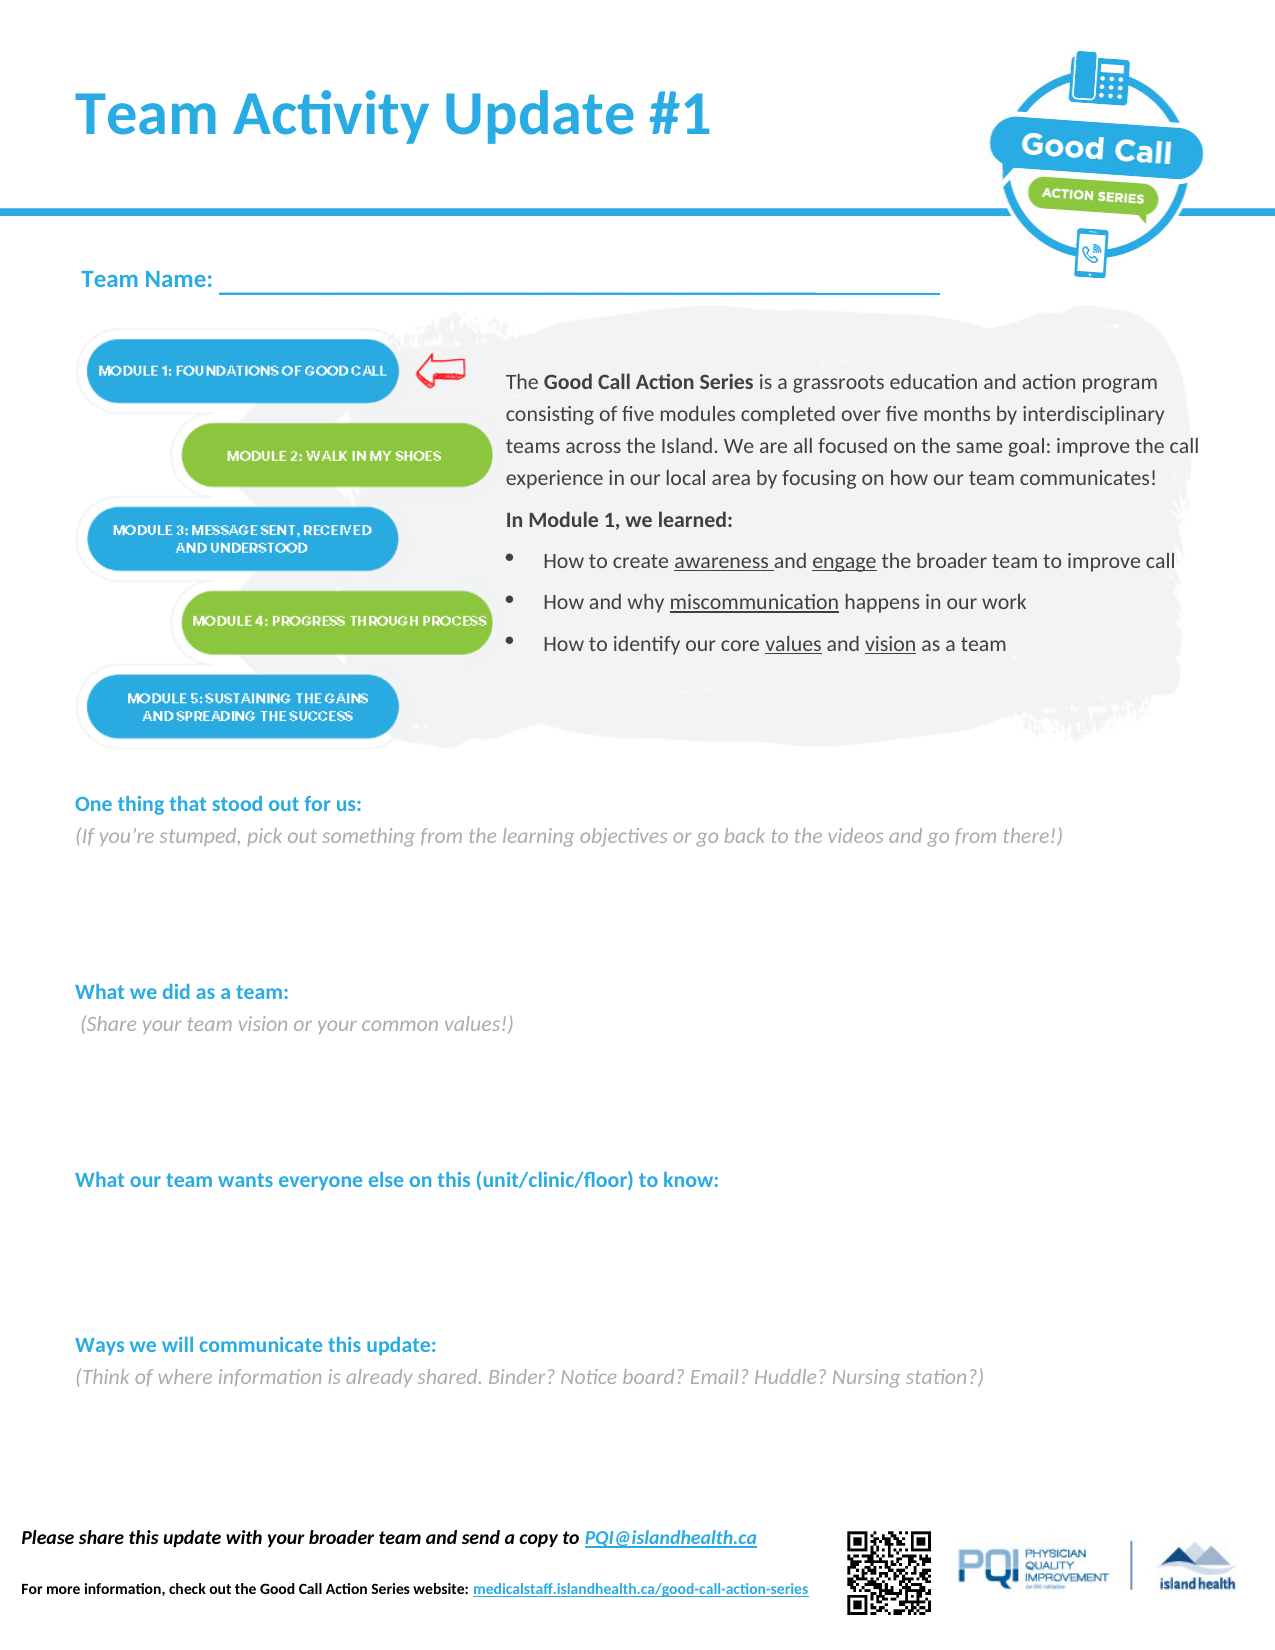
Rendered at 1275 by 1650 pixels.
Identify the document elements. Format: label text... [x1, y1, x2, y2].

picture [75, 306, 1200, 762]
subtitle What we did as a team: [75, 978, 1200, 1005]
picture [0, 1525, 1275, 1650]
subtitle Ways we will communicate this update: [75, 1331, 1200, 1358]
picture [0, 0, 1275, 301]
text (Share your team vision or your common values!) [75, 1010, 1200, 1037]
text (Think of where information is already shared. Binder? Notice board? Email? Huddle? Nursing station?) [75, 1363, 1200, 1390]
text (If you’re stumped, pick out something from the learning objectives or go back to the videos and go from there!) [75, 822, 1200, 849]
subtitle What our team wants everyone else on this (unit/clinic/floor) to know: [75, 1166, 1200, 1193]
subtitle One thing that stood out for us: [75, 790, 1200, 817]
